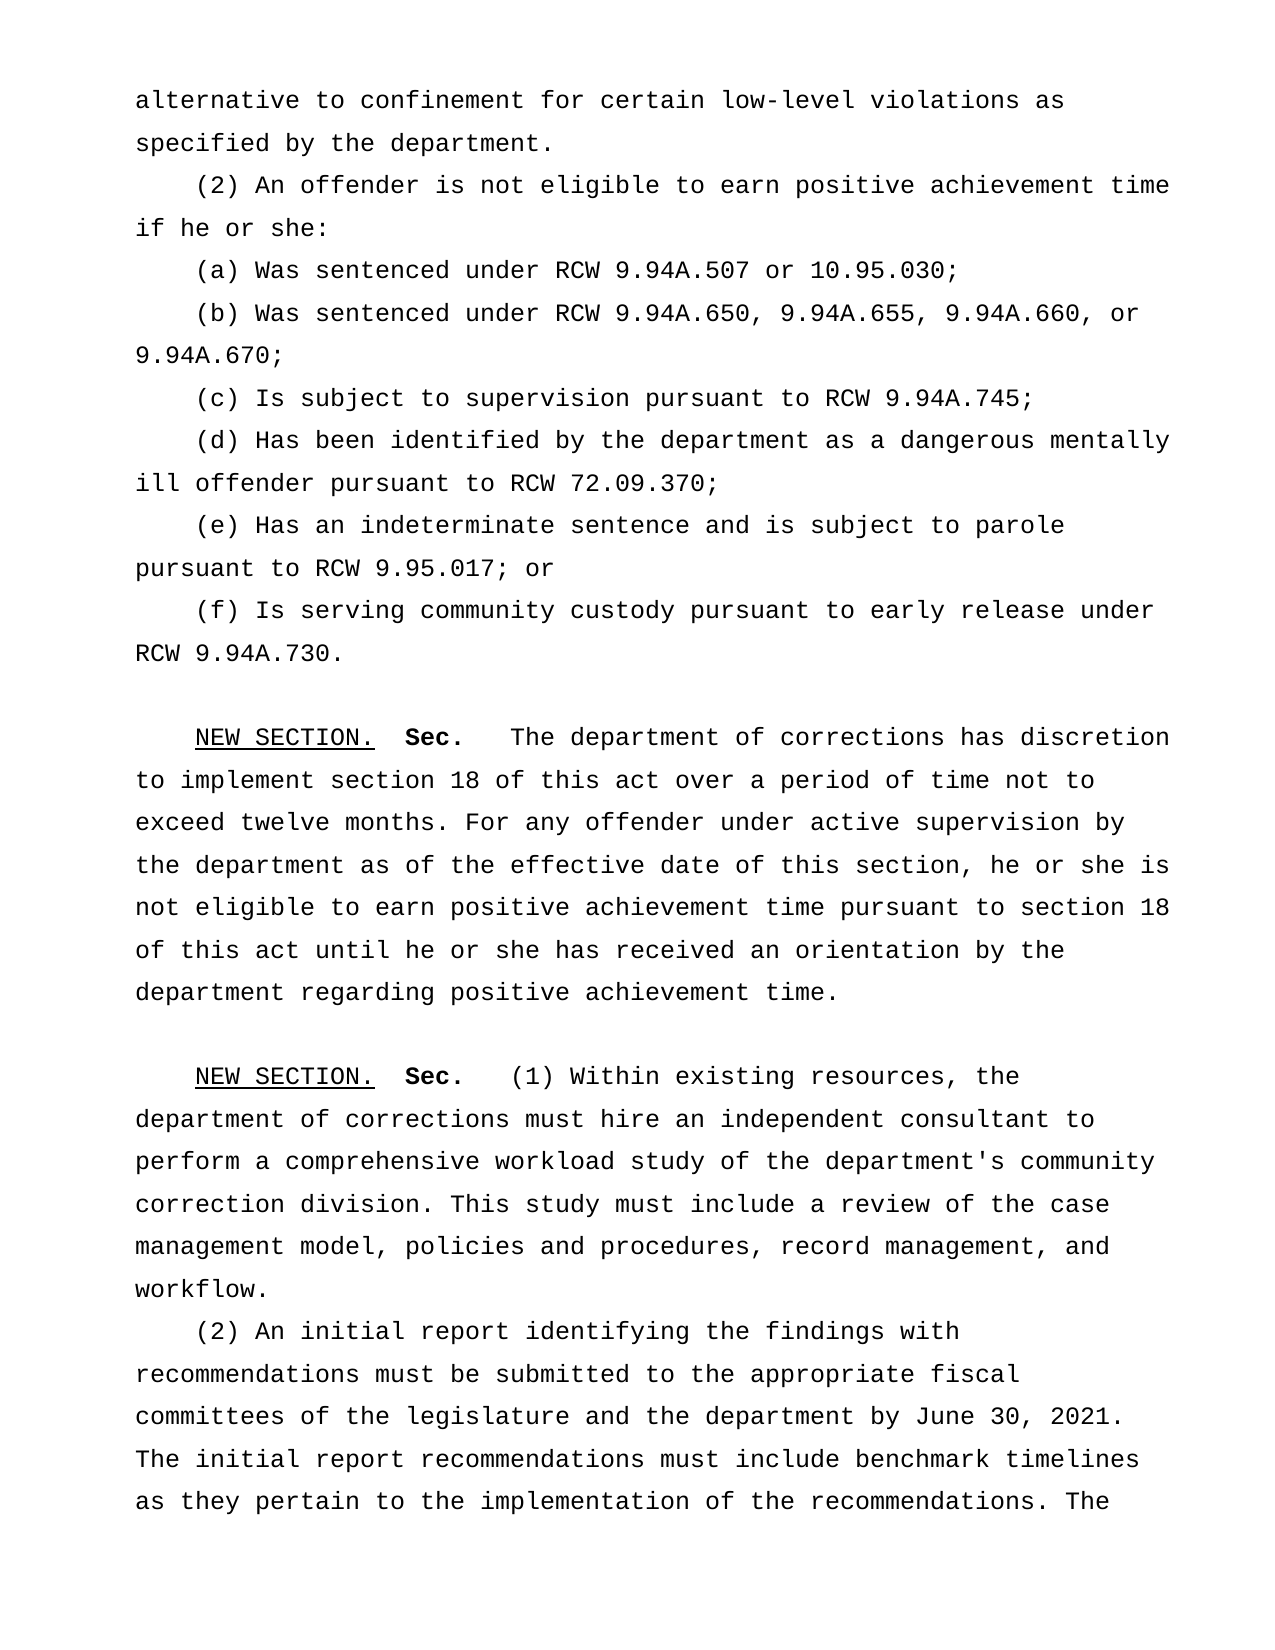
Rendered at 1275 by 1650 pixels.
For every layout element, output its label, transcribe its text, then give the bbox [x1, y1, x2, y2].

text NEW SECTION. Sec. (1) Within existing resources, the department of corrections must hire an independent consultant to perform a comprehensive workload study of the department's community correction division. This study must include a review of the case management model, policies and procedures, record management, and workflow. [135, 1051, 1170, 1306]
text (2) An offender is not eligible to earn positive achievement time if he or she: [135, 160, 1170, 245]
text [135, 75, 1170, 160]
text (b) Was sentenced under RCW 9.94A.650, 9.94A.655, 9.94A.660, or 9.94A.670; [135, 287, 1170, 372]
text NEW SECTION. Sec. The department of corrections has discretion to implement section 18 of this act over a period of time not to exceed twelve months. For any offender under active supervision by the department as of the effective date of this section, he or she is not eligible to earn positive achievement time pursuant to section 18 of this act until he or she has received an orientation by the department regarding positive achievement time. [135, 712, 1170, 1009]
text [135, 1306, 1170, 1518]
text (e) Has an indeterminate sentence and is subject to parole pursuant to RCW 9.95.017; or [135, 500, 1170, 585]
text (a) Was sentenced under RCW 9.94A.507 or 10.95.030; [135, 245, 1170, 287]
text (f) Is serving community custody pursuant to early release under RCW 9.94A.730. [135, 585, 1170, 670]
text (d) Has been identified by the department as a dangerous mentally ill offender pursuant to RCW 72.09.370; [135, 415, 1170, 500]
text (c) Is subject to supervision pursuant to RCW 9.94A.745; [135, 372, 1170, 415]
